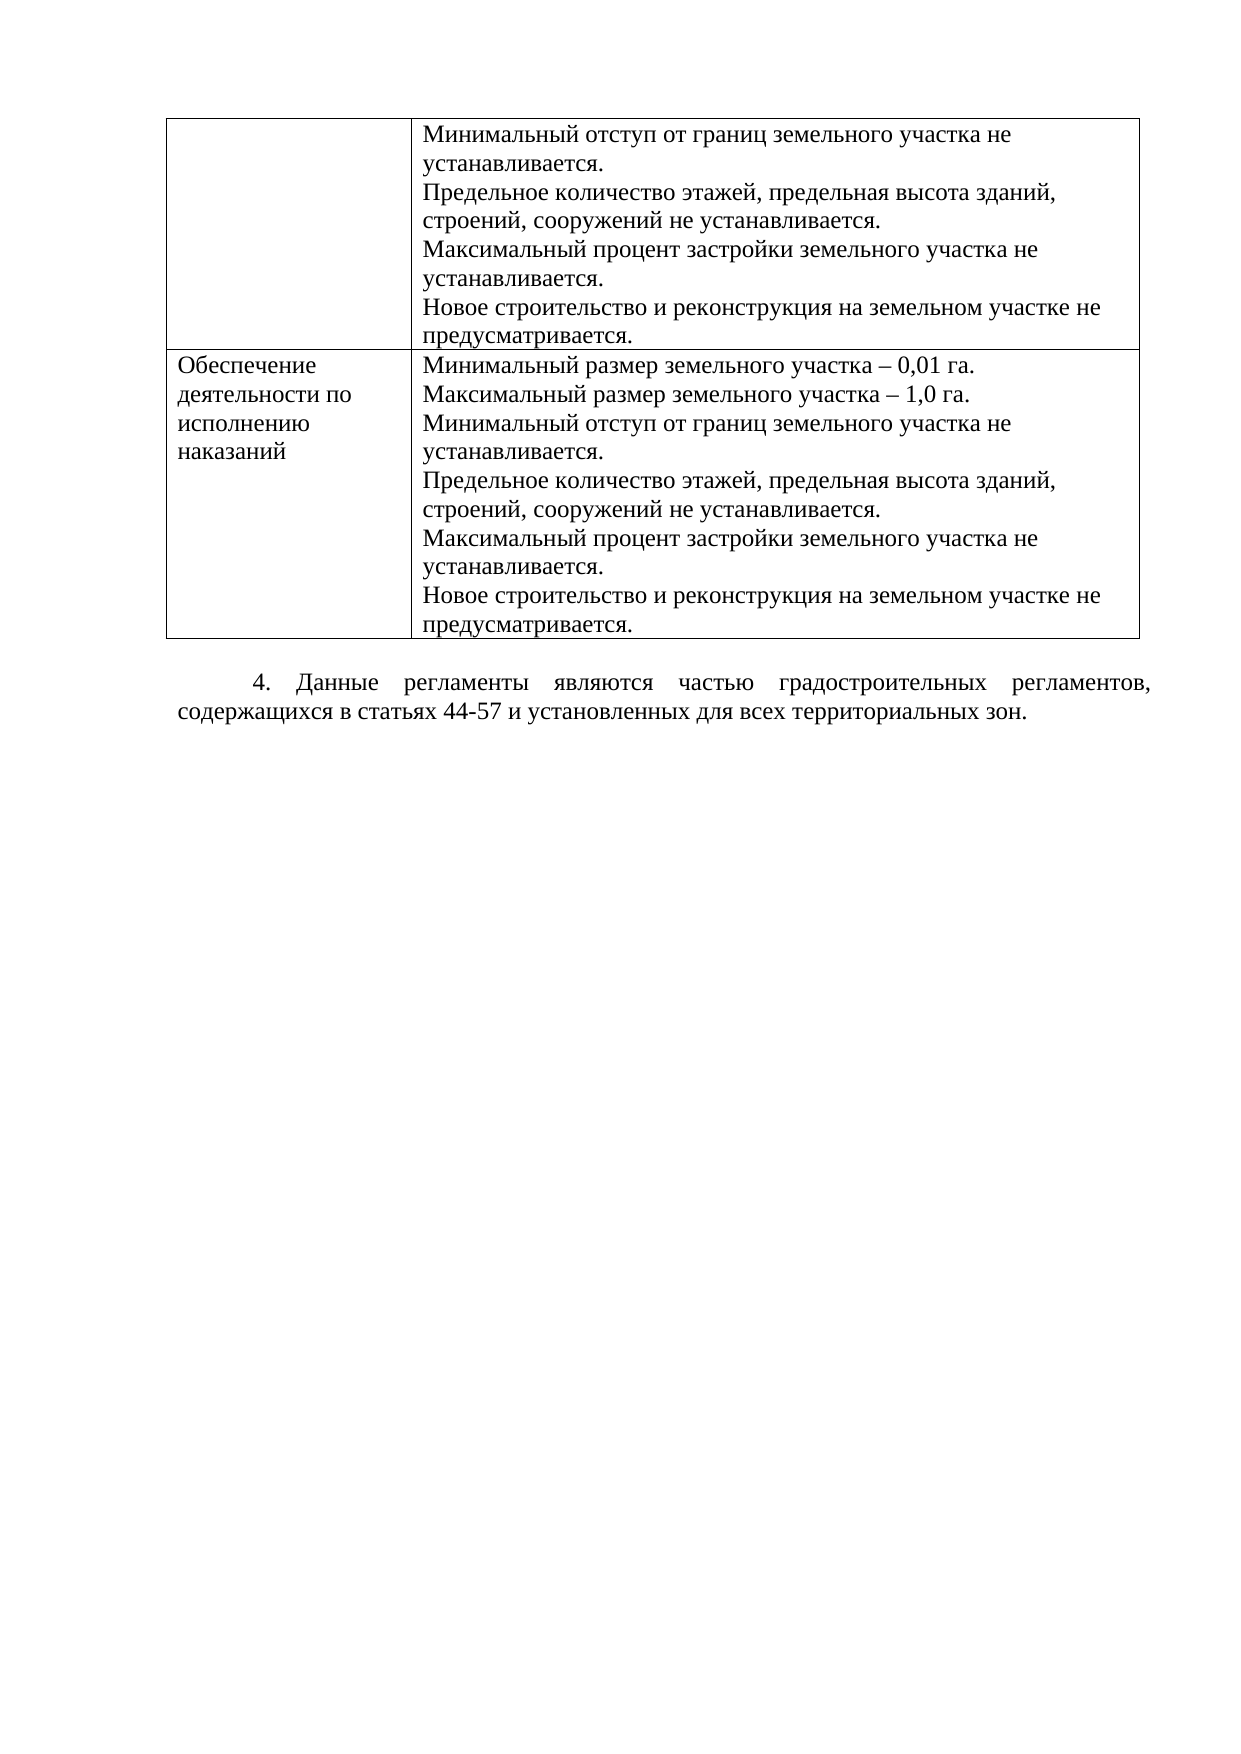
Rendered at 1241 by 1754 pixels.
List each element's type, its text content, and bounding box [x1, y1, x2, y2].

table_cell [167, 119, 411, 349]
table_cell Обеспечение деятельности по исполнению наказаний [167, 350, 411, 638]
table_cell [412, 119, 1139, 349]
text 4. Данные регламенты являются частью градостроительных регламентов, содержащихся в статьях 44-57 и установленных для всех территориальных зон. [177, 667, 1152, 725]
